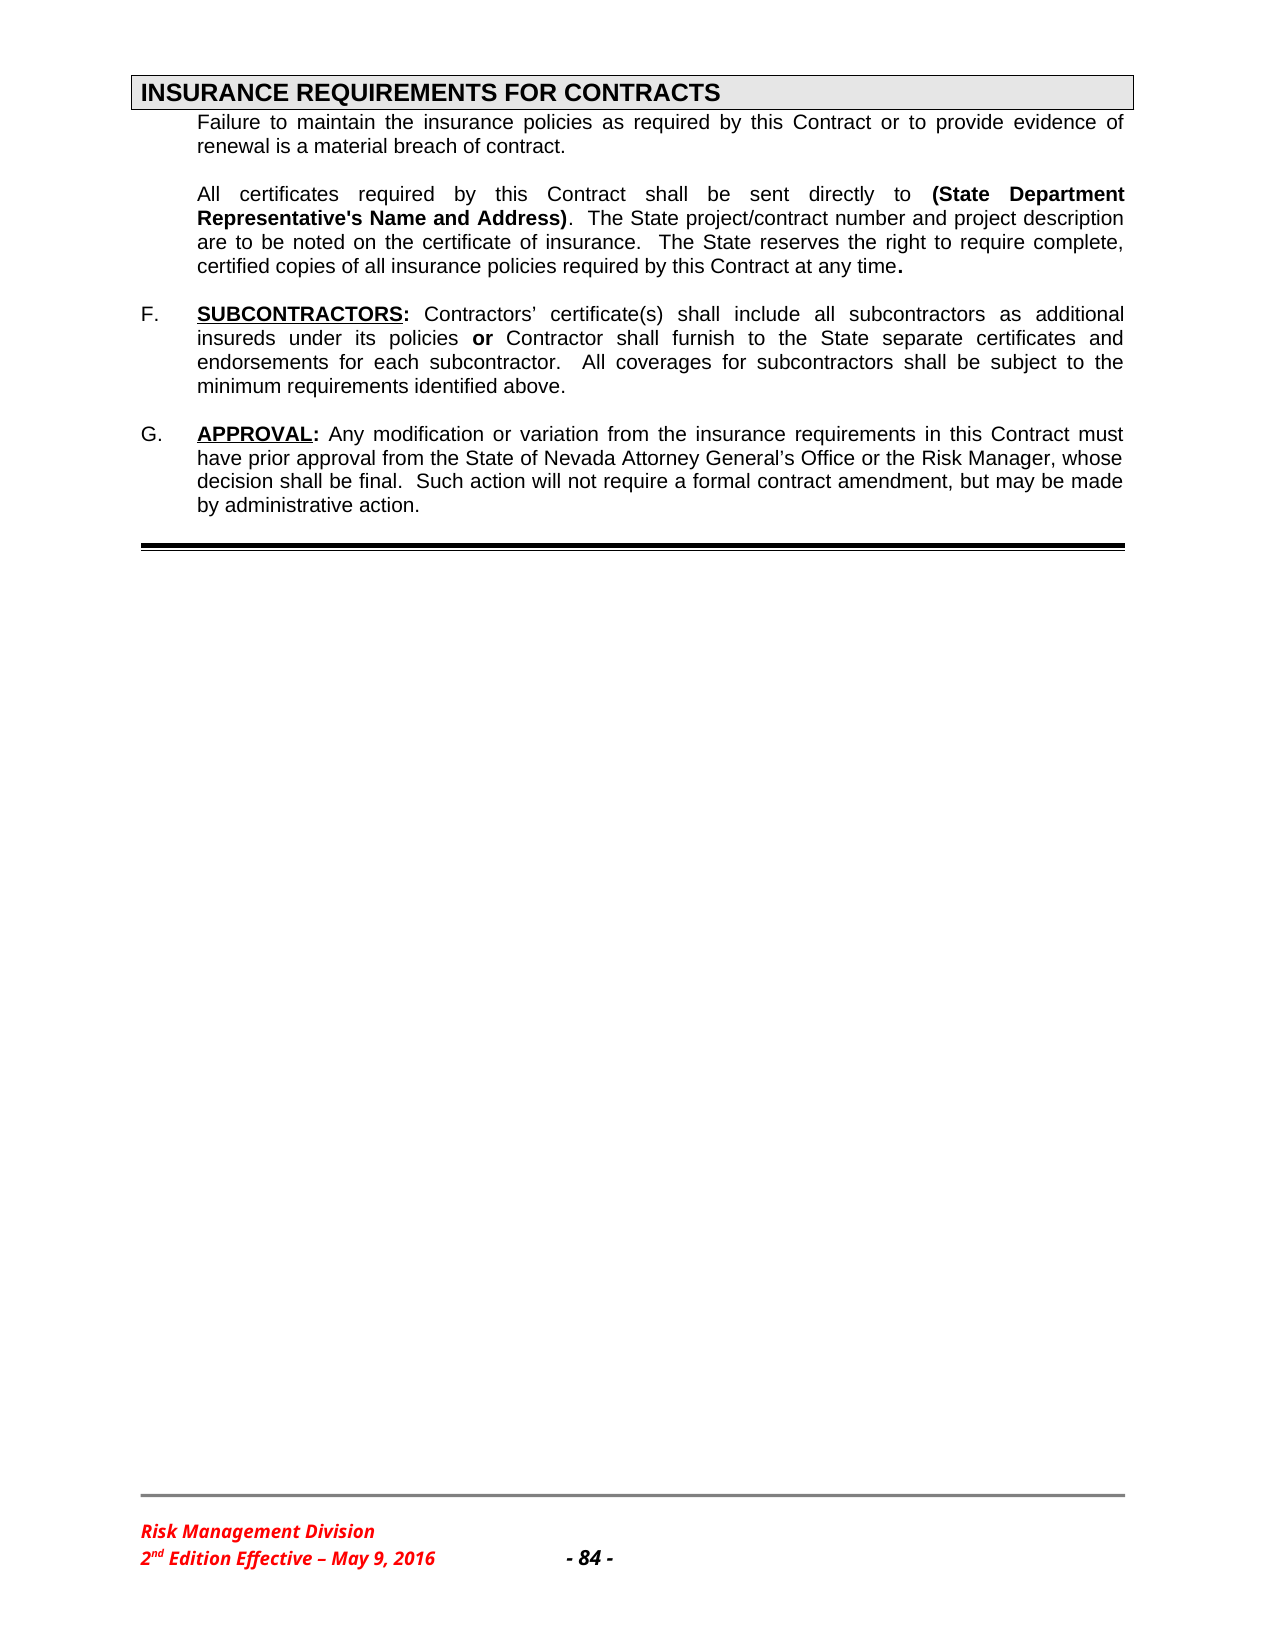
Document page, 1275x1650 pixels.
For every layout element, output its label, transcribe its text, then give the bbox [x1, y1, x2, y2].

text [197, 110, 1125, 158]
text G. APPROVAL: Any modification or variation from the insurance requirements in this Contract must have prior approval from the State of Nevada Attorney General’s Office or the Risk Manager, whose decision shall be final. Such action will not require a formal contract amendment, but may be made by administrative action. [141, 421, 1125, 517]
text F. SUBCONTRACTORS: Contractors’ certificate(s) shall include all subcontractors as additional insureds under its policies or Contractor shall furnish to the State separate certificates and endorsements for each subcontractor. All coverages for subcontractors shall be subject to the minimum requirements identified above. [141, 302, 1125, 397]
text All certificates required by this Contract shall be sent directly to (State Department Representative's Name and Address). The State project/contract number and project description are to be noted on the certificate of insurance. The State reserves the right to require complete, certified copies of all insurance policies required by this Contract at any time. [141, 182, 1125, 278]
